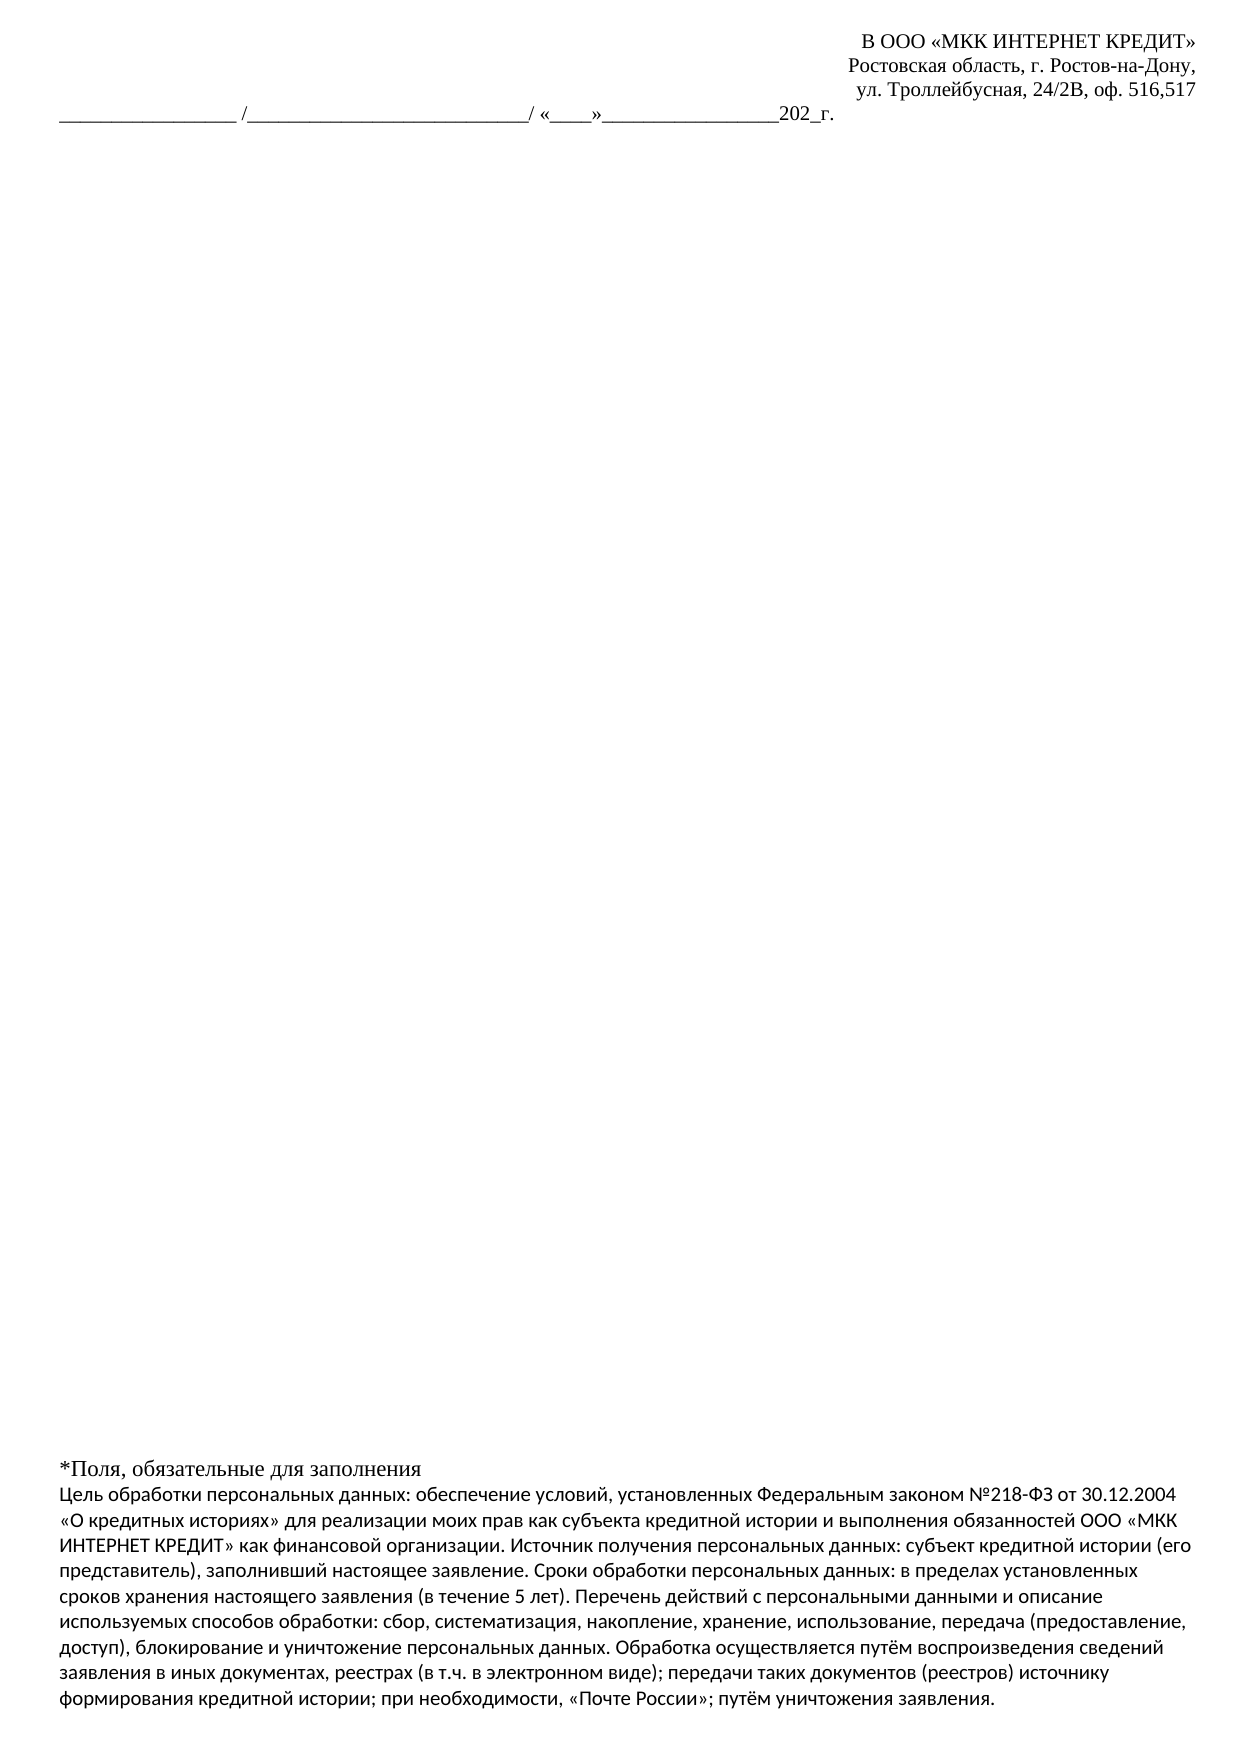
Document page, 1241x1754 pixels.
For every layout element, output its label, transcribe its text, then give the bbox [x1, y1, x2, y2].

text _________________ /___________________________/ «____»_________________202_г. [59, 101, 1196, 125]
